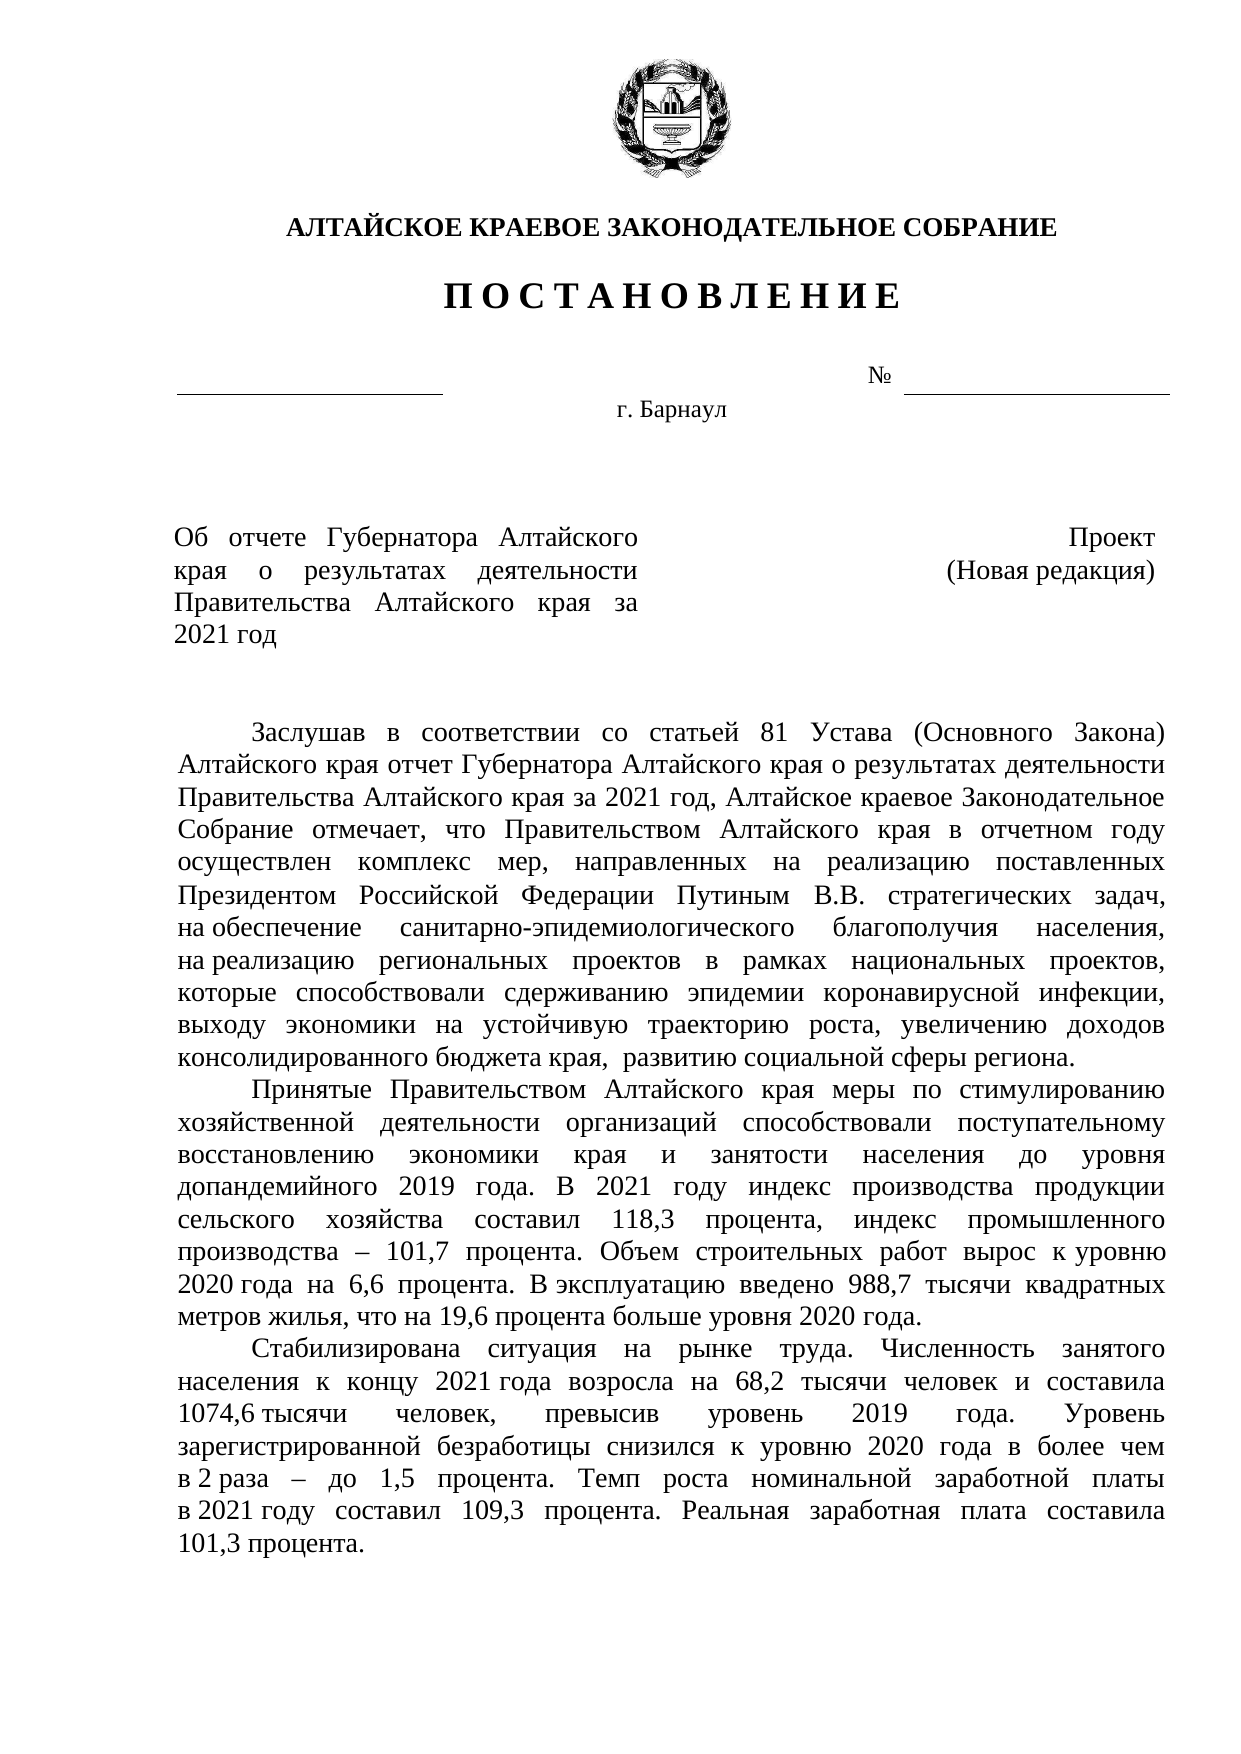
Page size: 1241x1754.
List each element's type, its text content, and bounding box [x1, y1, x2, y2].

text Заслушав в соответствии со статьей 81 Устава (Основного Закона) Алтайского края отчет Губернатора Алтайского края о результатах деятельности Правительства Алтайского края за 2021 год, Алтайское краевое Законодательное Собрание отмечает, что Правительством Алтайского края в отчетном году осуществлен комплекс мер, направленных на реализацию поставленных Президентом Российской Федерации Путиным В.В. стратегических задач, на обеспечение санитарно-эпидемиологического благополучия населения, на реализацию региональных проектов в рамках национальных проектов, которые способствовали сдерживанию эпидемии коронавирусной инфекции, выходу экономики на устойчивую траекторию роста, увеличению доходов консолидированного бюджета края, развитию социальной сферы региона. [177, 715, 1166, 1072]
text Стабилизирована ситуация на рынке труда. Численность занятого населения к концу 2021 года возросла на 68,2 тысячи человек и составила 1074,6 тысячи человек, превысив уровень 2019 года. Уровень зарегистрированной безработицы снизился к уровню 2020 года в более чем в 2 раза – до 1,5 процента. Темп роста номинальной заработной платы в 2021 году составил 109,3 процента. Реальная заработная плата составила 101,3 процента. [177, 1331, 1166, 1558]
text Принятые Правительством Алтайского края меры по стимулированию хозяйственной деятельности организаций способствовали поступательному восстановлению экономики края и занятости населения до уровня допандемийного 2019 года. В 2021 году индекс производства продукции сельского хозяйства составил 118,3 процента, индекс промышленного производства – 101,7 процента. Объем строительных работ вырос к уровню 2020 года на 6,6 процента. В эксплуатацию введено 988,7 тысячи квадратных метров жилья, что на 19,6 процента больше уровня 2020 года. [177, 1072, 1166, 1331]
table_header Об отчете Губернатора Алтайского края о результатах деятельности Правительства Алтайского края за 2021 год [163, 520, 649, 650]
table_header Проект (Новая редакция) [650, 520, 1166, 650]
picture [612, 59, 732, 178]
